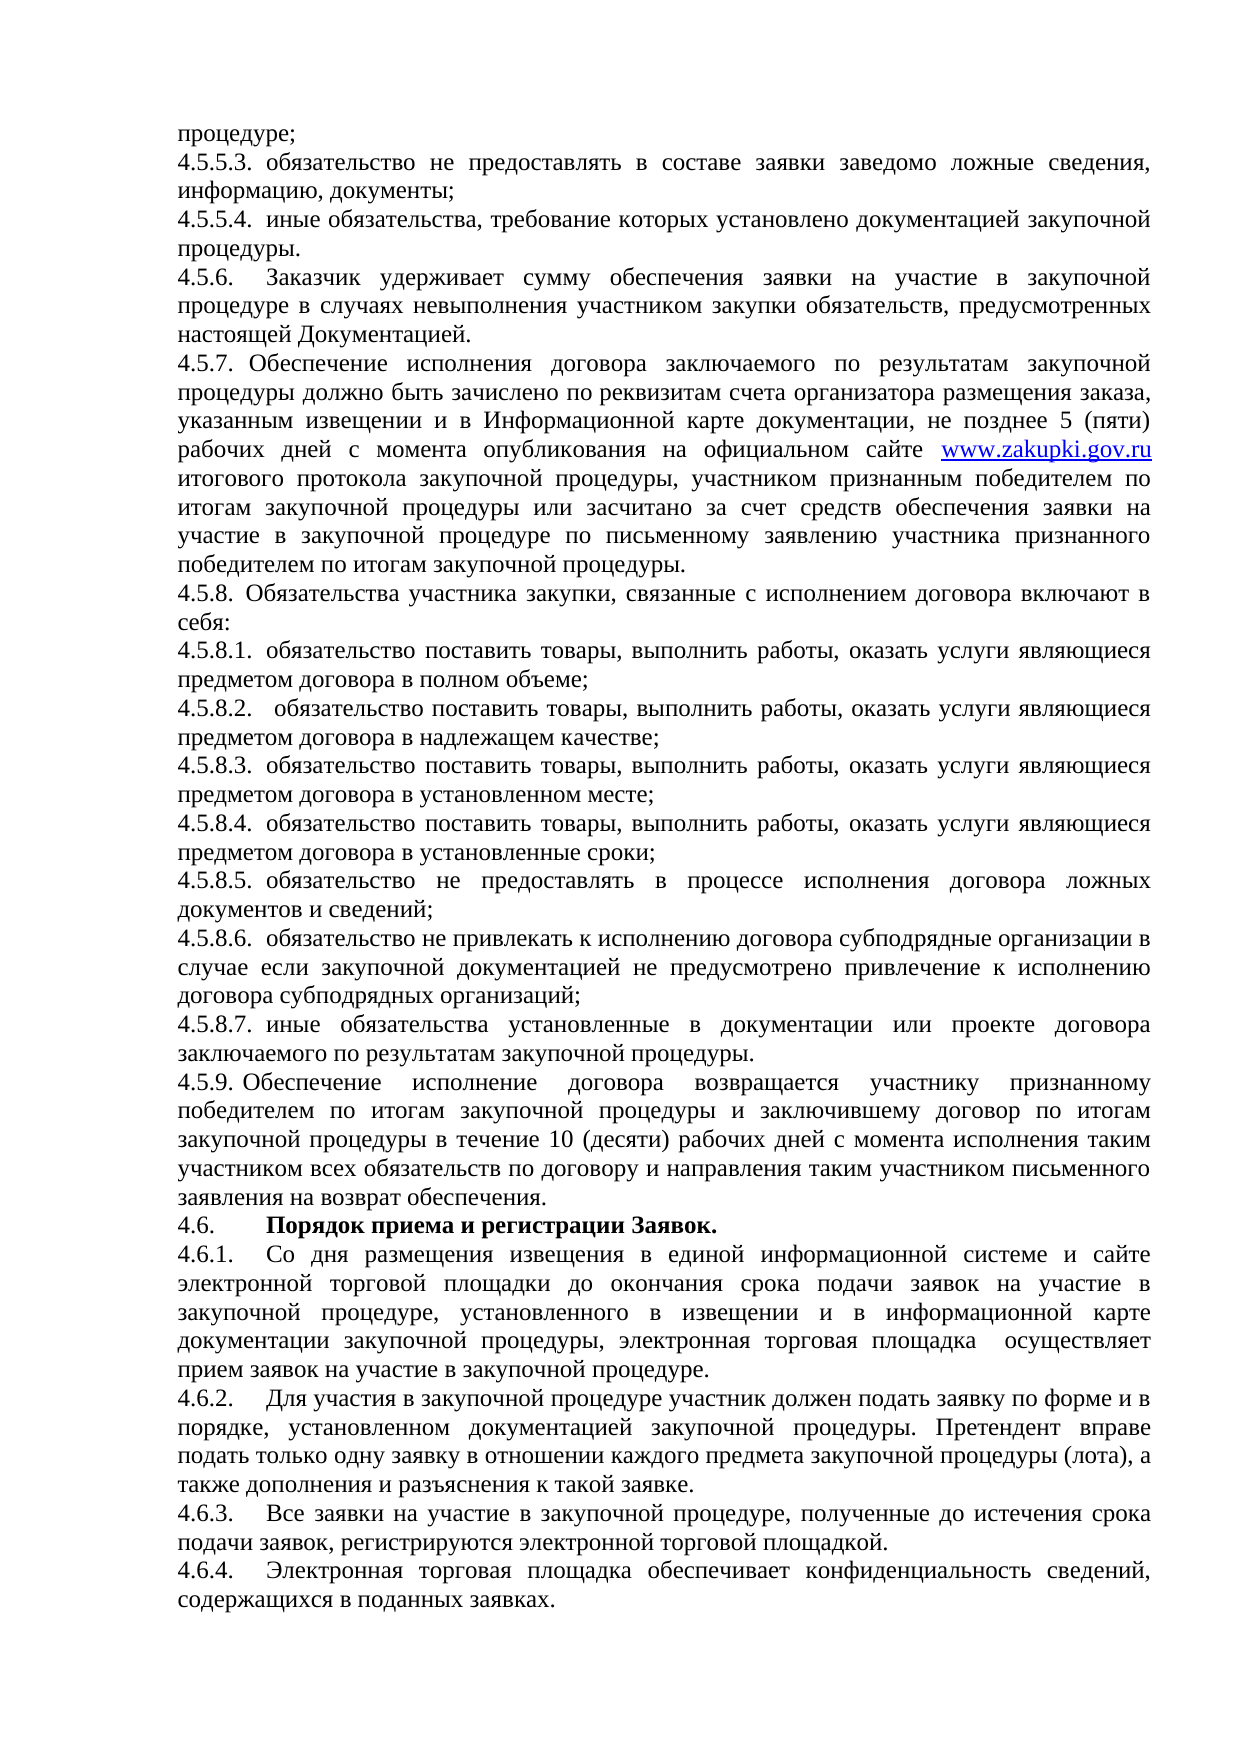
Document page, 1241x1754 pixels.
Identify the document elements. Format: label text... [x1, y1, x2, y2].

list Обеспечение исполнения договора заключаемого по результатам закупочной процедуры должно быть зачислено по реквизитам счета организатора размещения заказа, указанным извещении и в Информационной карте документации, не позднее 5 (пяти) рабочих дней с момента опубликования на официальном сайте www.zakupki.gov.ru итогового протокола закупочной процедуры, участником признанным победителем по итогам закупочной процедуры или засчитано за счет средств обеспечения заявки на участие в закупочной процедуре по письменному заявлению участника признанного победителем по итогам закупочной процедуры. [177, 348, 1152, 578]
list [177, 118, 1152, 147]
list обязательство не привлекать к исполнению договора субподрядные организации в случае если закупочной документацией не предусмотрено привлечение к исполнению договора субподрядных организаций; [177, 923, 1152, 1009]
list иные обязательства, требование которых установлено документацией закупочной процедуры. [177, 204, 1152, 262]
list Обязательства участника закупки, связанные с исполнением договора включают в себя: [177, 578, 1152, 636]
list Для участия в закупочной процедуре участник должен подать заявку по форме и в порядке, установленном документацией закупочной процедуры. Претендент вправе подать только одну заявку в отношении каждого предмета закупочной процедуры (лота), а также дополнения и разъяснения к такой заявке. [177, 1383, 1152, 1498]
list иные обязательства установленные в документации или проекте договора заключаемого по результатам закупочной процедуры. [177, 1009, 1152, 1067]
list обязательство поставить товары, выполнить работы, оказать услуги являющиеся предметом договора в надлежащем качестве; [177, 693, 1152, 751]
list Обеспечение исполнение договора возвращается участнику признанному победителем по итогам закупочной процедуры и заключившему договор по итогам закупочной процедуры в течение 10 (десяти) рабочих дней с момента исполнения таким участником всех обязательств по договору и направления таким участником письменного заявления на возврат обеспечения. [177, 1067, 1152, 1211]
list обязательство поставить товары, выполнить работы, оказать услуги являющиеся предметом договора в полном объеме; [177, 636, 1152, 693]
list Электронная торговая площадка обеспечивает конфиденциальность сведений, содержащихся в поданных заявках. [177, 1556, 1152, 1613]
list обязательство не предоставлять в процессе исполнения договора ложных документов и сведений; [177, 866, 1152, 923]
list Заказчик удерживает сумму обеспечения заявки на участие в закупочной процедуре в случаях невыполнения участником закупки обязательств, предусмотренных настоящей Документацией. [177, 262, 1152, 348]
list Все заявки на участие в закупочной процедуре, полученные до истечения срока подачи заявок, регистрируются электронной торговой площадкой. [177, 1498, 1152, 1556]
list обязательство поставить товары, выполнить работы, оказать услуги являющиеся предметом договора в установленном месте; [177, 751, 1152, 808]
list Со дня размещения извещения в единой информационной системе и сайте электронной торговой площадки до окончания срока подачи заявок на участие в закупочной процедуре, установленного в извещении и в информационной карте документации закупочной процедуры, электронная торговая площадка осуществляет прием заявок на участие в закупочной процедуре. [177, 1239, 1152, 1383]
list обязательство поставить товары, выполнить работы, оказать услуги являющиеся предметом договора в установленные сроки; [177, 808, 1152, 866]
list Порядок приема и регистрации Заявок. [177, 1211, 1152, 1239]
list обязательство не предоставлять в составе заявки заведомо ложные сведения, информацию, документы; [177, 147, 1152, 204]
